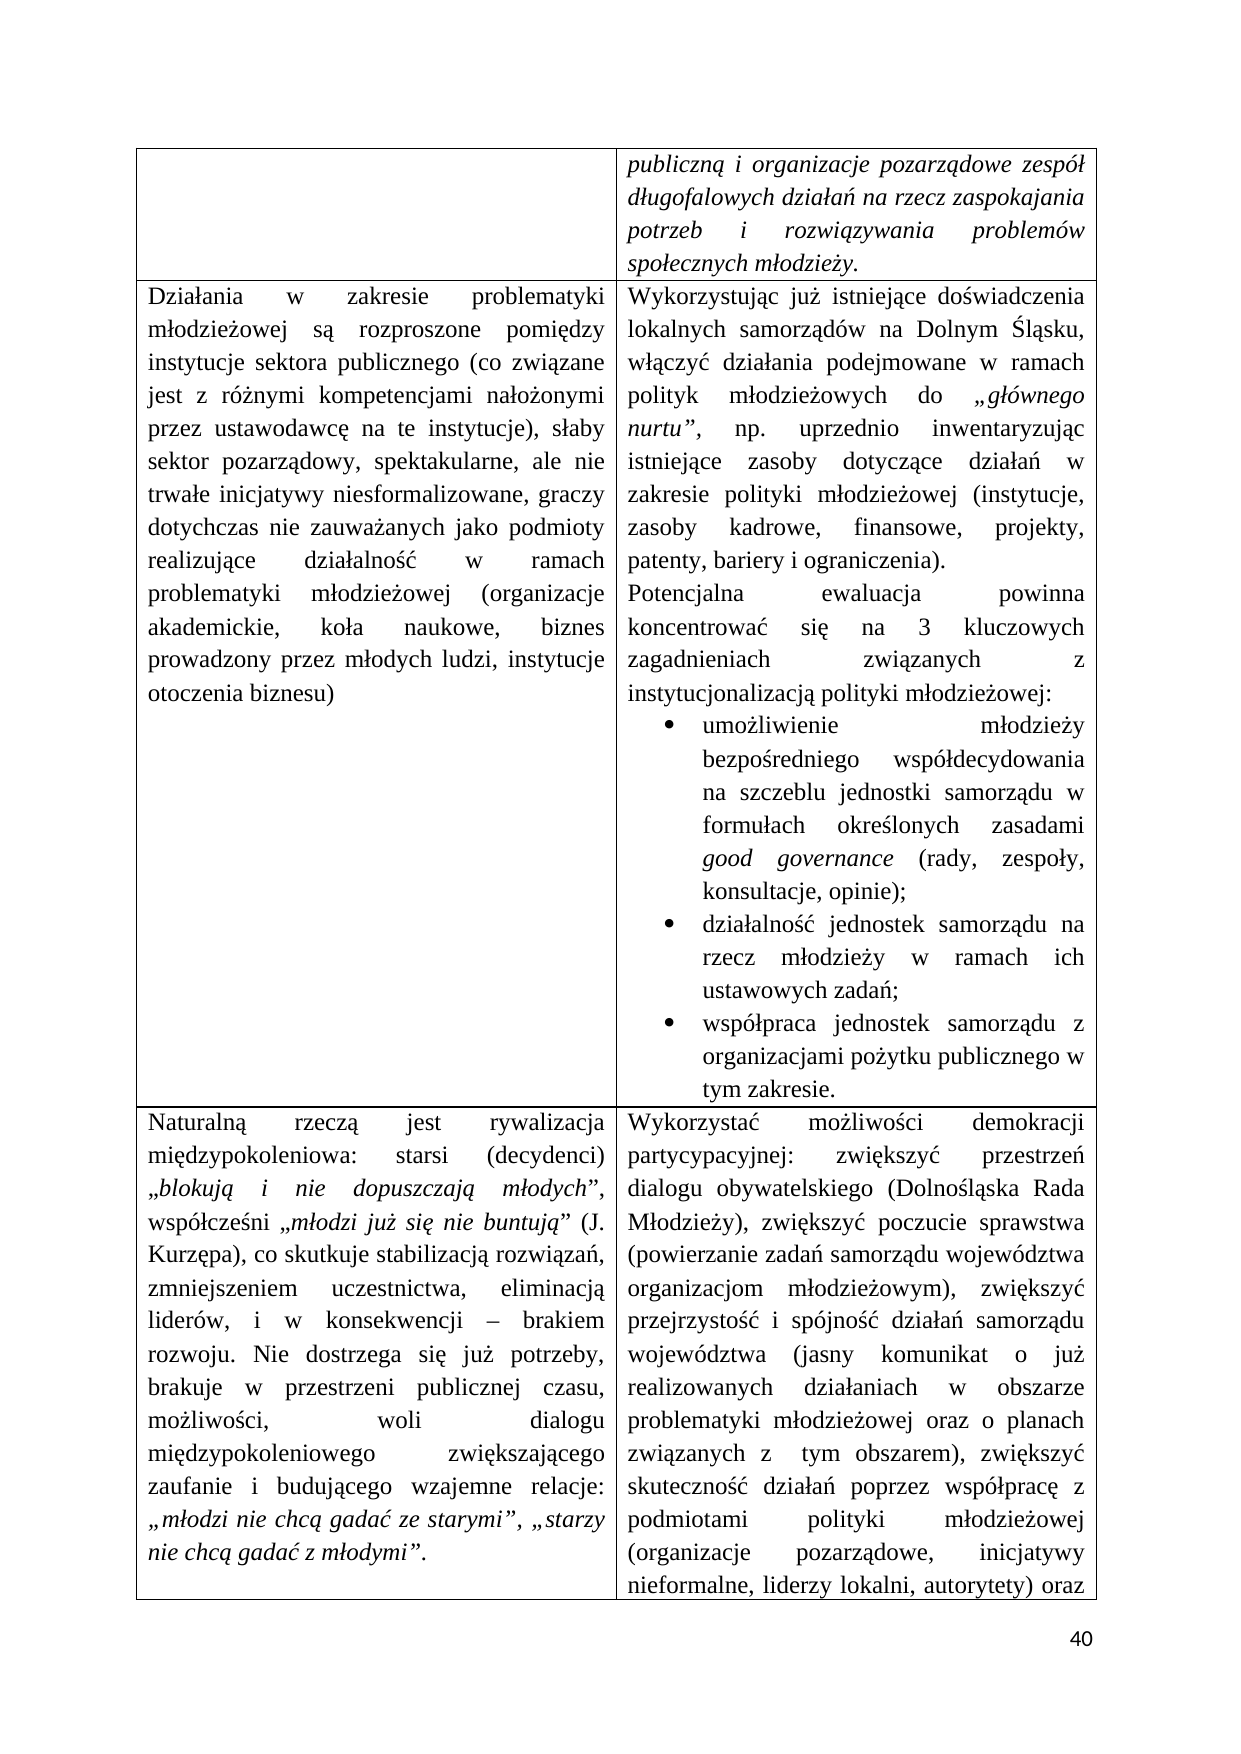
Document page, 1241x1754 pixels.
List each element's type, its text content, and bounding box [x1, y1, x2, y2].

table_cell Wykorzystując już istniejące doświadczenia lokalnych samorządów na Dolnym Śląsku, włączyć działania podejmowane w ramach polityk młodzieżowych do „głównego nurtu”, np. uprzednio inwentaryzując istniejące zasoby dotyczące działań w zakresie polityki młodzieżowej (instytucje, zasoby kadrowe, finansowe, projekty, patenty, bariery i ograniczenia). Potencjalna ewaluacja powinna koncentrować się na 3 kluczowych zagadnieniach związanych z instytucjonalizacją polityki młodzieżowej: umożliwienie młodzieży bezpośredniego współdecydowania na szczeblu jednostki samorządu w formułach określonych zasadami good governance (rady, zespoły, konsultacje, opinie); działalność jednostek samorządu na rzecz młodzieży w ramach ich ustawowych zadań; współpraca jednostek samorządu z organizacjami pożytku publicznego w tym zakresie. [617, 281, 1096, 1106]
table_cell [137, 149, 616, 280]
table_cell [617, 1108, 1096, 1598]
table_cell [617, 149, 1096, 280]
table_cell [137, 1108, 616, 1598]
table_cell Działania w zakresie problematyki młodzieżowej są rozproszone pomiędzy instytucje sektora publicznego (co związane jest z różnymi kompetencjami nałożonymi przez ustawodawcę na te instytucje), słaby sektor pozarządowy, spektakularne, ale nie trwałe inicjatywy niesformalizowane, graczy dotychczas nie zauważanych jako podmioty realizujące działalność w ramach problematyki młodzieżowej (organizacje akademickie, koła naukowe, biznes prowadzony przez młodych ludzi, instytucje otoczenia biznesu) [137, 281, 616, 1106]
